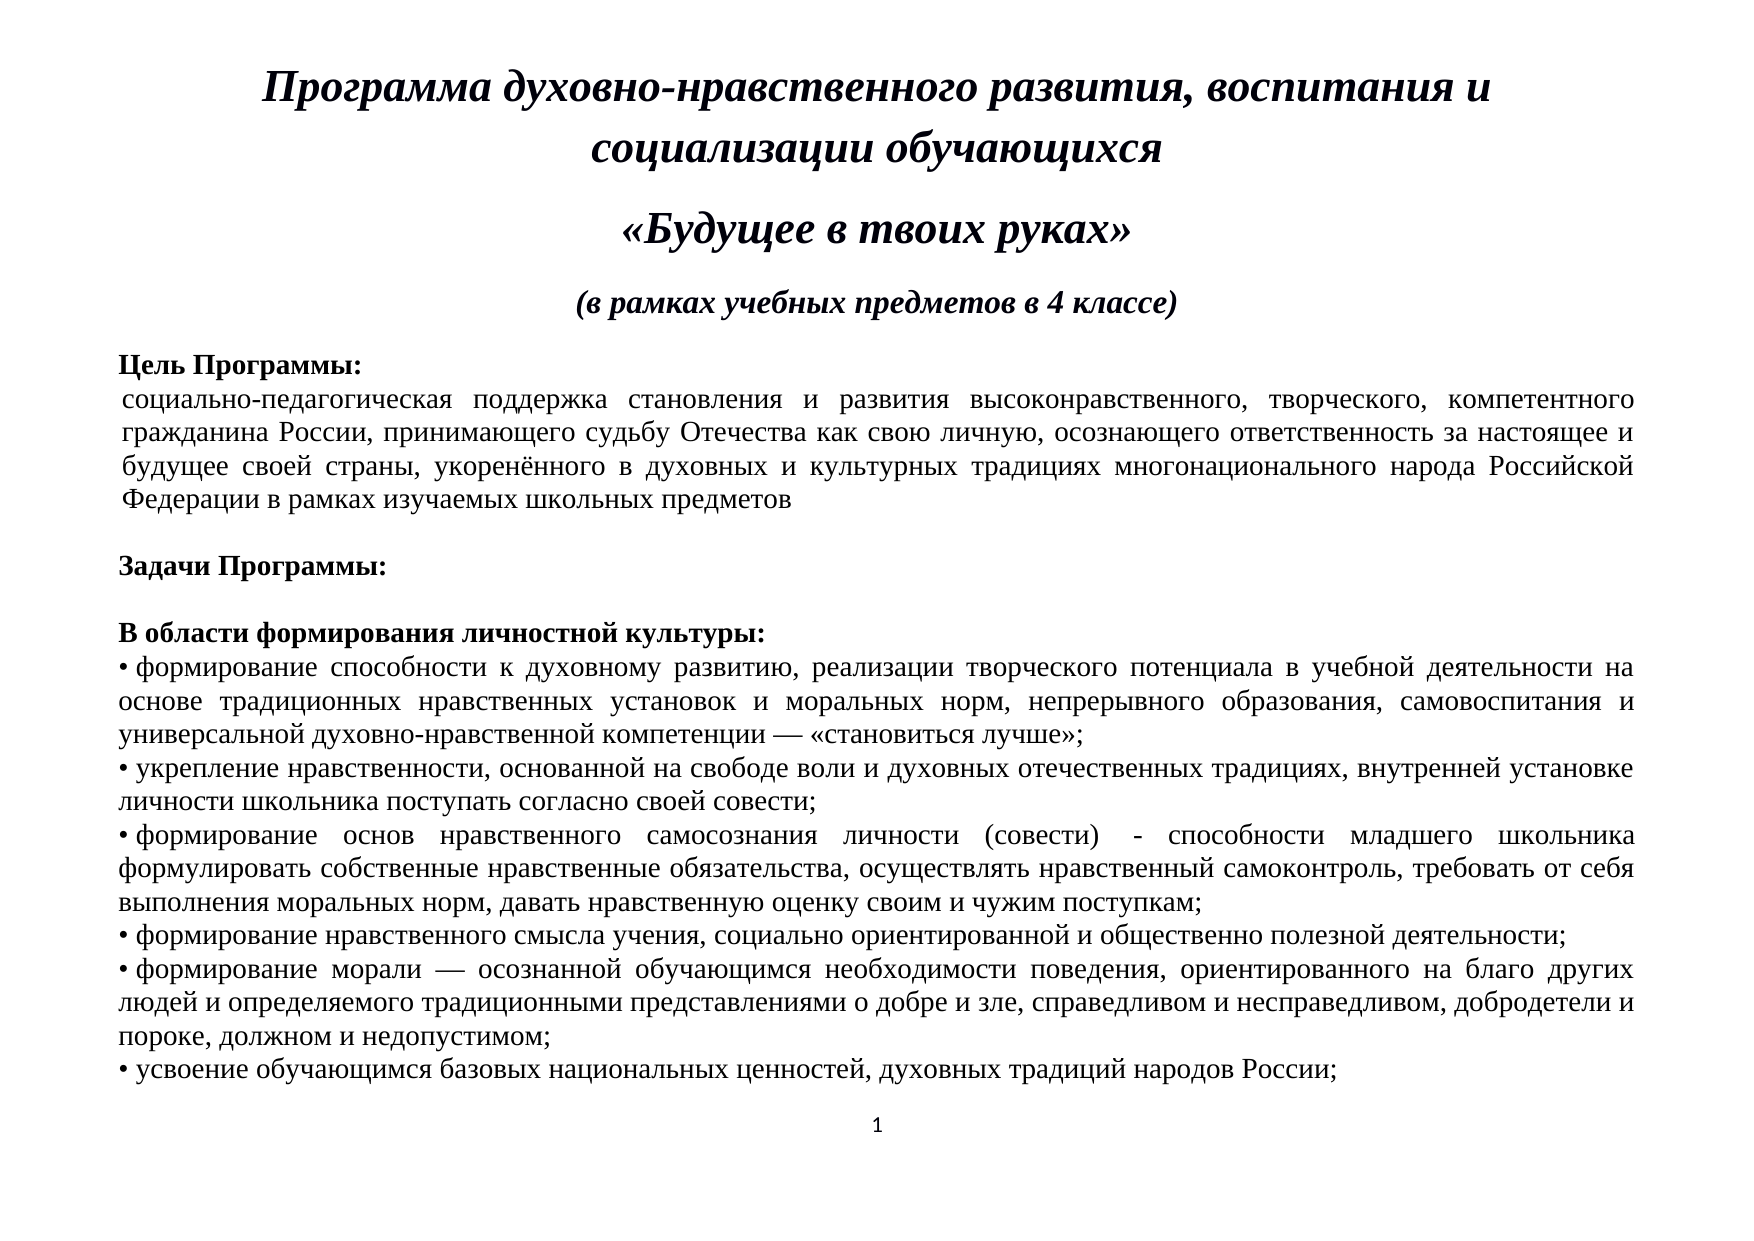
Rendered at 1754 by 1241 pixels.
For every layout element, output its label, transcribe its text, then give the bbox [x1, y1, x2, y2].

text В области формирования личностной культуры: [118, 616, 1636, 649]
text • укрепление нравственности, основанной на свободе воли и духовных отечественных традициях, внутренней установке личности школьника поступать согласно своей совести; [118, 750, 1636, 817]
text • формирование основ нравственного самосознания личности (совести) - способности младшего школьника формулировать собственные нравственные обязательства, осуществлять нравственный самоконтроль, требовать от себя выполнения моральных норм, давать нравственную оценку своим и чужим поступкам; [118, 817, 1636, 917]
text Задачи Программы: [118, 548, 1636, 582]
text • усвоение обучающимся базовых национальных ценностей, духовных традиций народов России; [118, 1052, 1636, 1085]
text (в рамках учебных предметов в 4 классе) [118, 282, 1636, 321]
text Программа духовно-нравственного развития, воспитания и социализации обучающихся [118, 59, 1636, 172]
text социально-педагогическая поддержка становления и развития высоконравственного, творческого, компетентного гражданина России, принимающего судьбу Отечества как свою личную, осознающего ответственность за настоящее и будущее своей страны, укоренённого в духовных и культурных традициях многонационального народа Российской Федерации в рамках изучаемых школьных предметов [122, 381, 1636, 515]
text • формирование морали — осознанной обучающимся необходимости поведения, ориентированного на благо других людей и определяемого традиционными представлениями о добре и зле, справедливом и несправедливом, добродетели и пороке, должном и недопустимом; [118, 951, 1636, 1052]
text Цель Программы: [118, 347, 1636, 381]
text «Будущее в твоих руках» [118, 201, 1636, 254]
text • формирование способности к духовному развитию, реализации творческого потенциала в учебной деятельности на основе традиционных нравственных установок и моральных норм, непрерывного образования, самовоспитания и универсальной духовно-нравственной компетенции — «становиться лучше»; [118, 649, 1636, 750]
text • формирование нравственного смысла учения, социально ориентированной и общественно полезной деятельности; [118, 917, 1636, 951]
